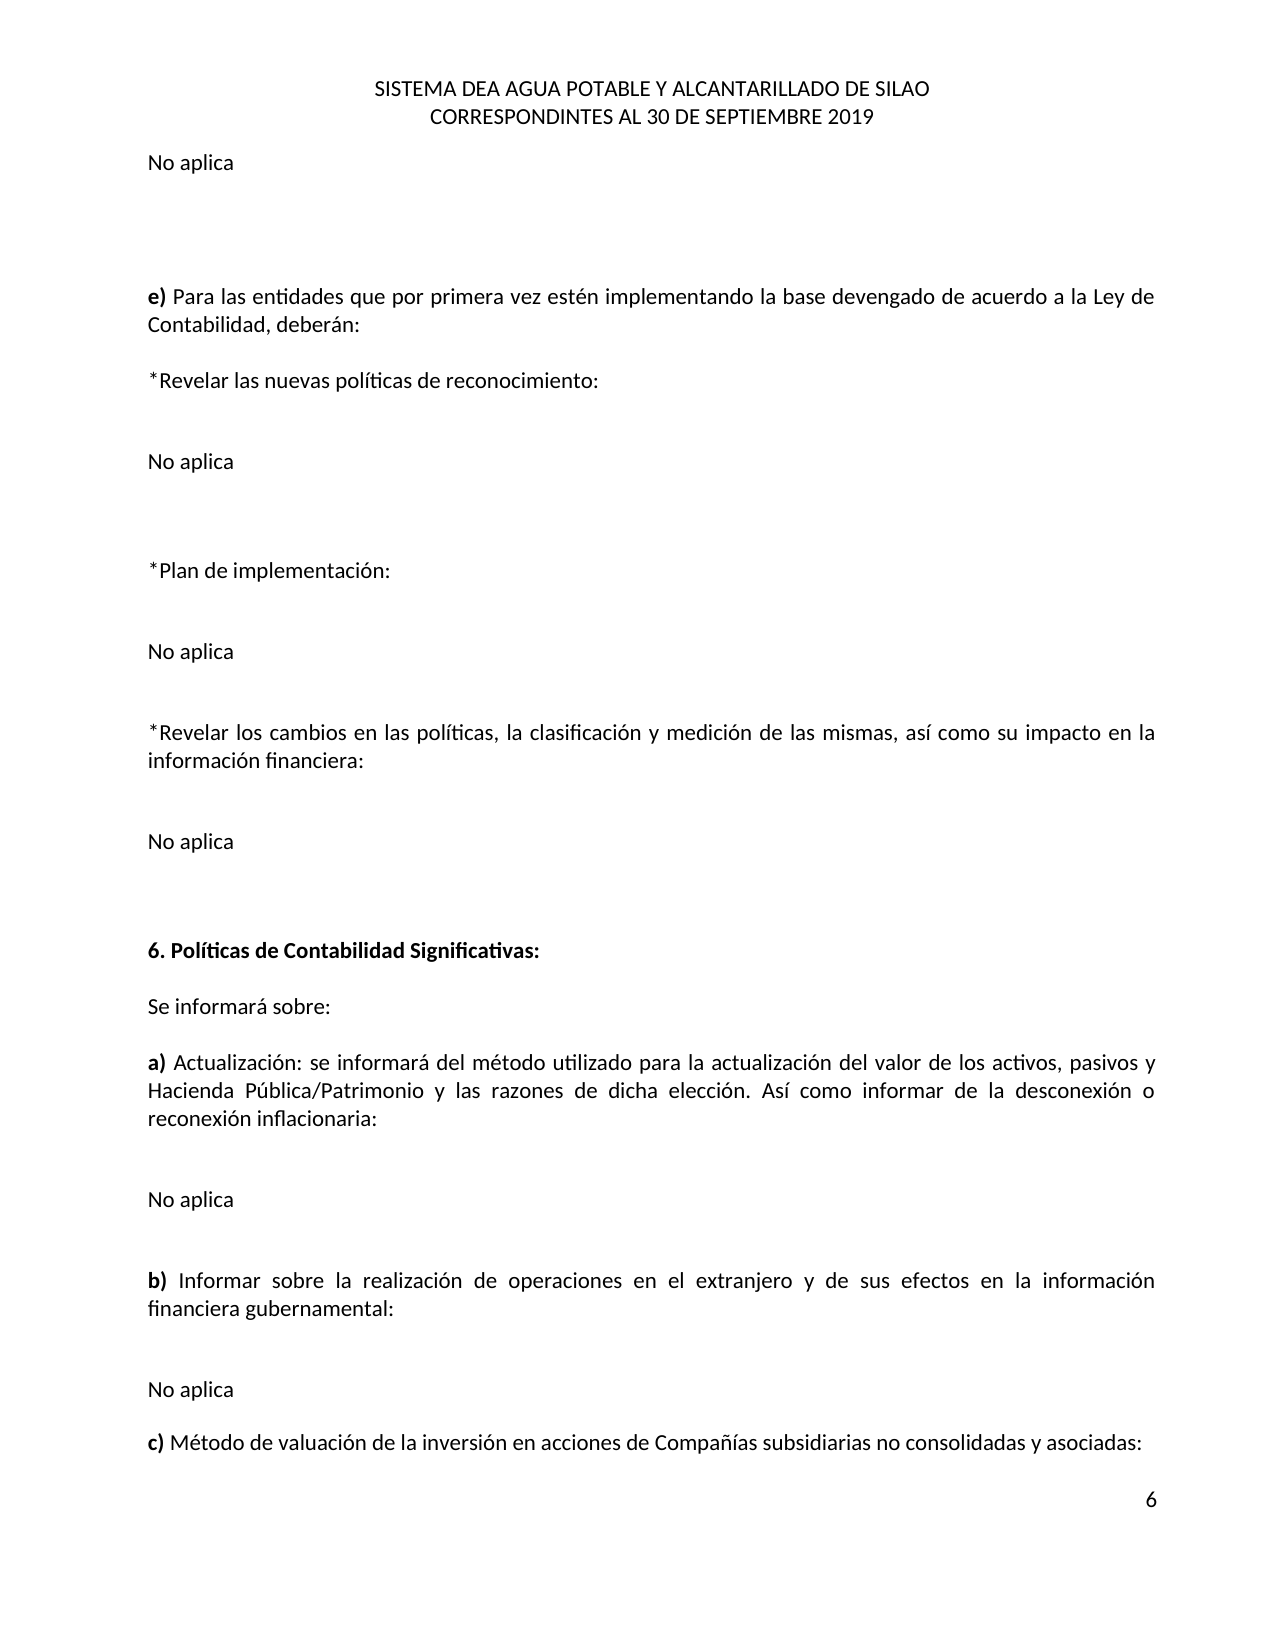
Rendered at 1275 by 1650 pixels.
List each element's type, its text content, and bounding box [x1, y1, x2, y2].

text e) Para las entidades que por primera vez estén implementando la base devengado de acuerdo a la Ley de Contabilidad, deberán: [148, 282, 1157, 338]
text No aplica [148, 1185, 1157, 1213]
text No aplica [148, 827, 1157, 855]
text No aplica [148, 148, 1157, 176]
text No aplica [148, 637, 1157, 665]
text *Plan de implementación: [148, 556, 1157, 584]
text a) Actualización: se informará del método utilizado para la actualización del valor de los activos, pasivos y Hacienda Pública/Patrimonio y las razones de dicha elección. Así como informar de la desconexión o reconexión inflacionaria: [148, 1048, 1157, 1132]
text *Revelar las nuevas políticas de reconocimiento: [148, 366, 1157, 394]
text c) Método de valuación de la inversión en acciones de Compañías subsidiarias no consolidadas y asociadas: [148, 1428, 1157, 1456]
text *Revelar los cambios en las políticas, la clasificación y medición de las mismas, así como su impacto en la información financiera: [148, 718, 1157, 774]
text No aplica [148, 1375, 1157, 1403]
text 6. Políticas de Contabilidad Significativas: [148, 936, 1157, 964]
text No aplica [148, 447, 1157, 475]
text Se informará sobre: [148, 992, 1157, 1020]
text b) Informar sobre la realización de operaciones en el extranjero y de sus efectos en la información financiera gubernamental: [148, 1266, 1157, 1322]
